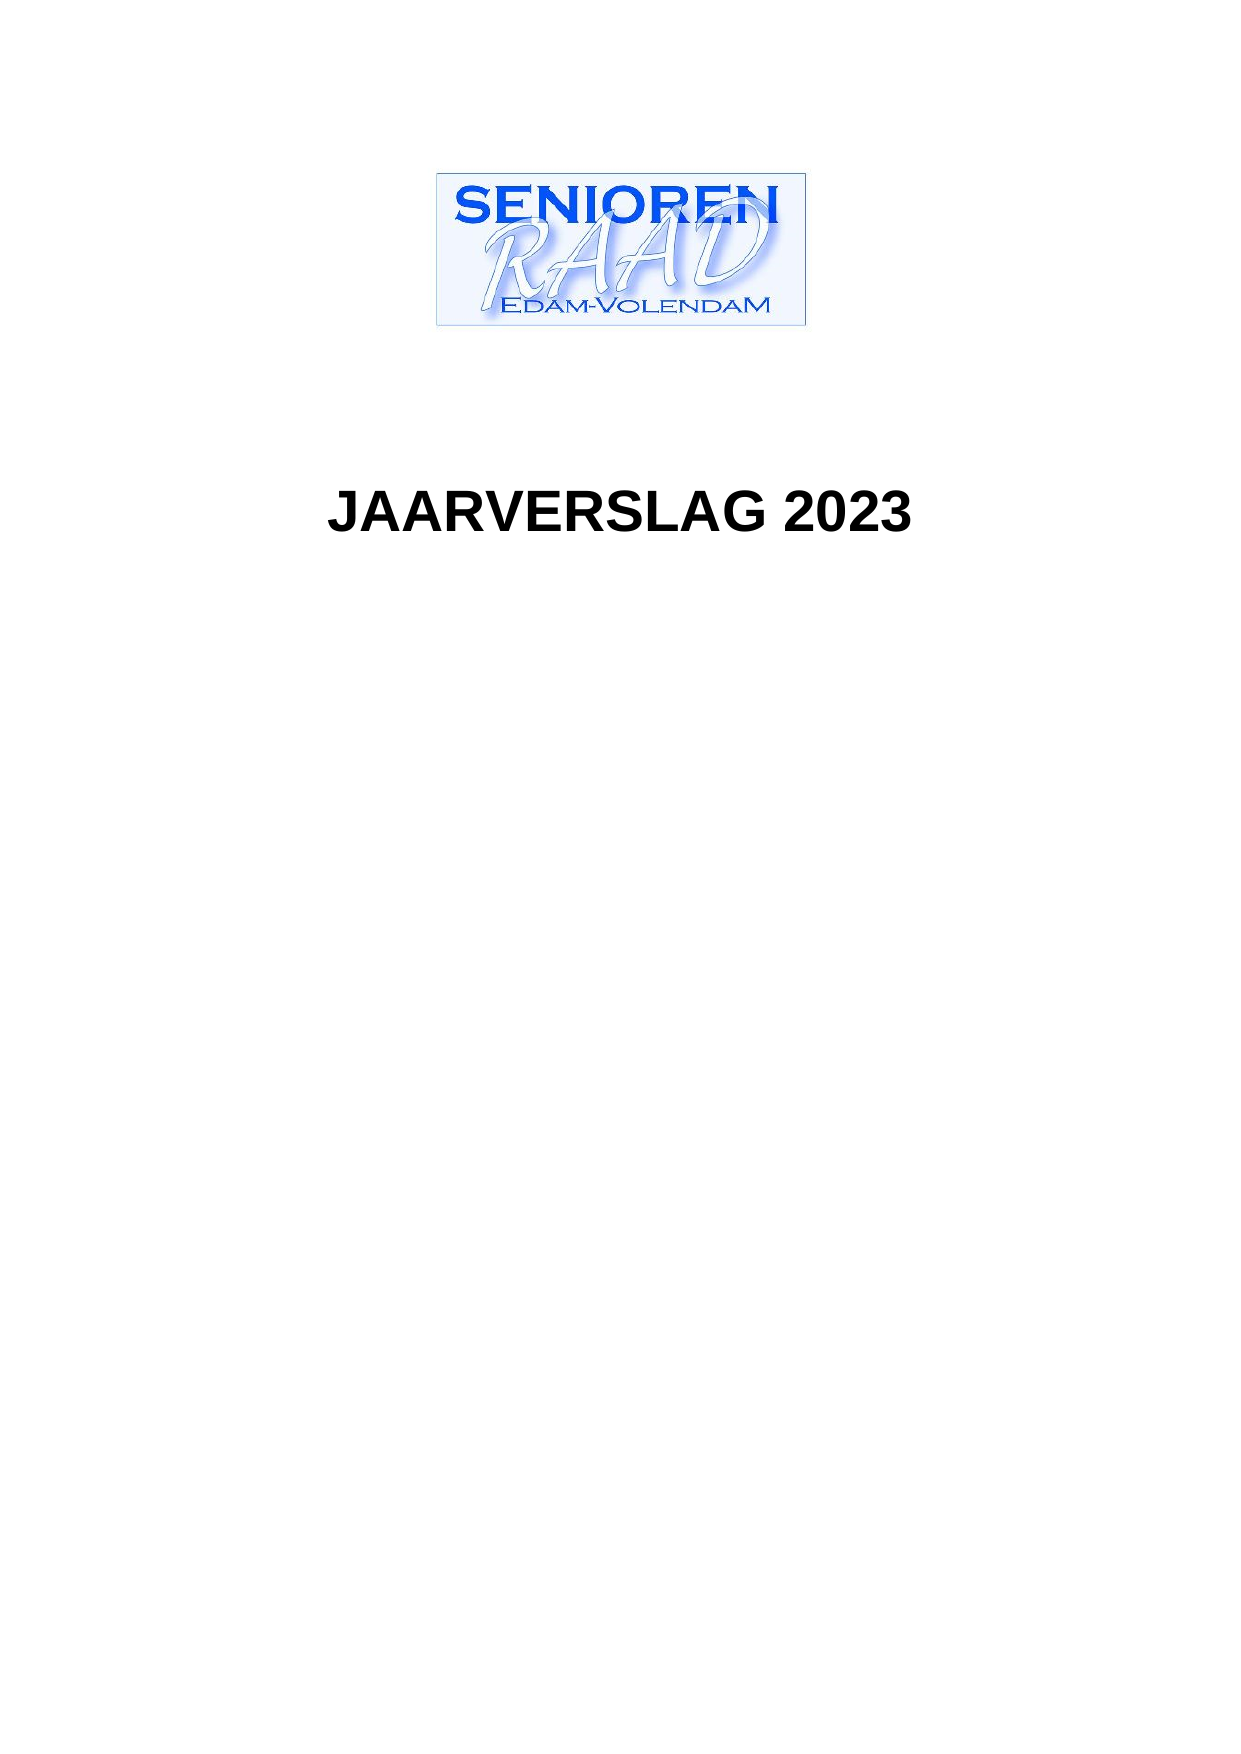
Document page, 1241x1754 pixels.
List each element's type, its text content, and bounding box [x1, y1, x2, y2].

text JAARVERSLAG 2023 [75, 477, 1165, 544]
picture [413, 154, 828, 372]
